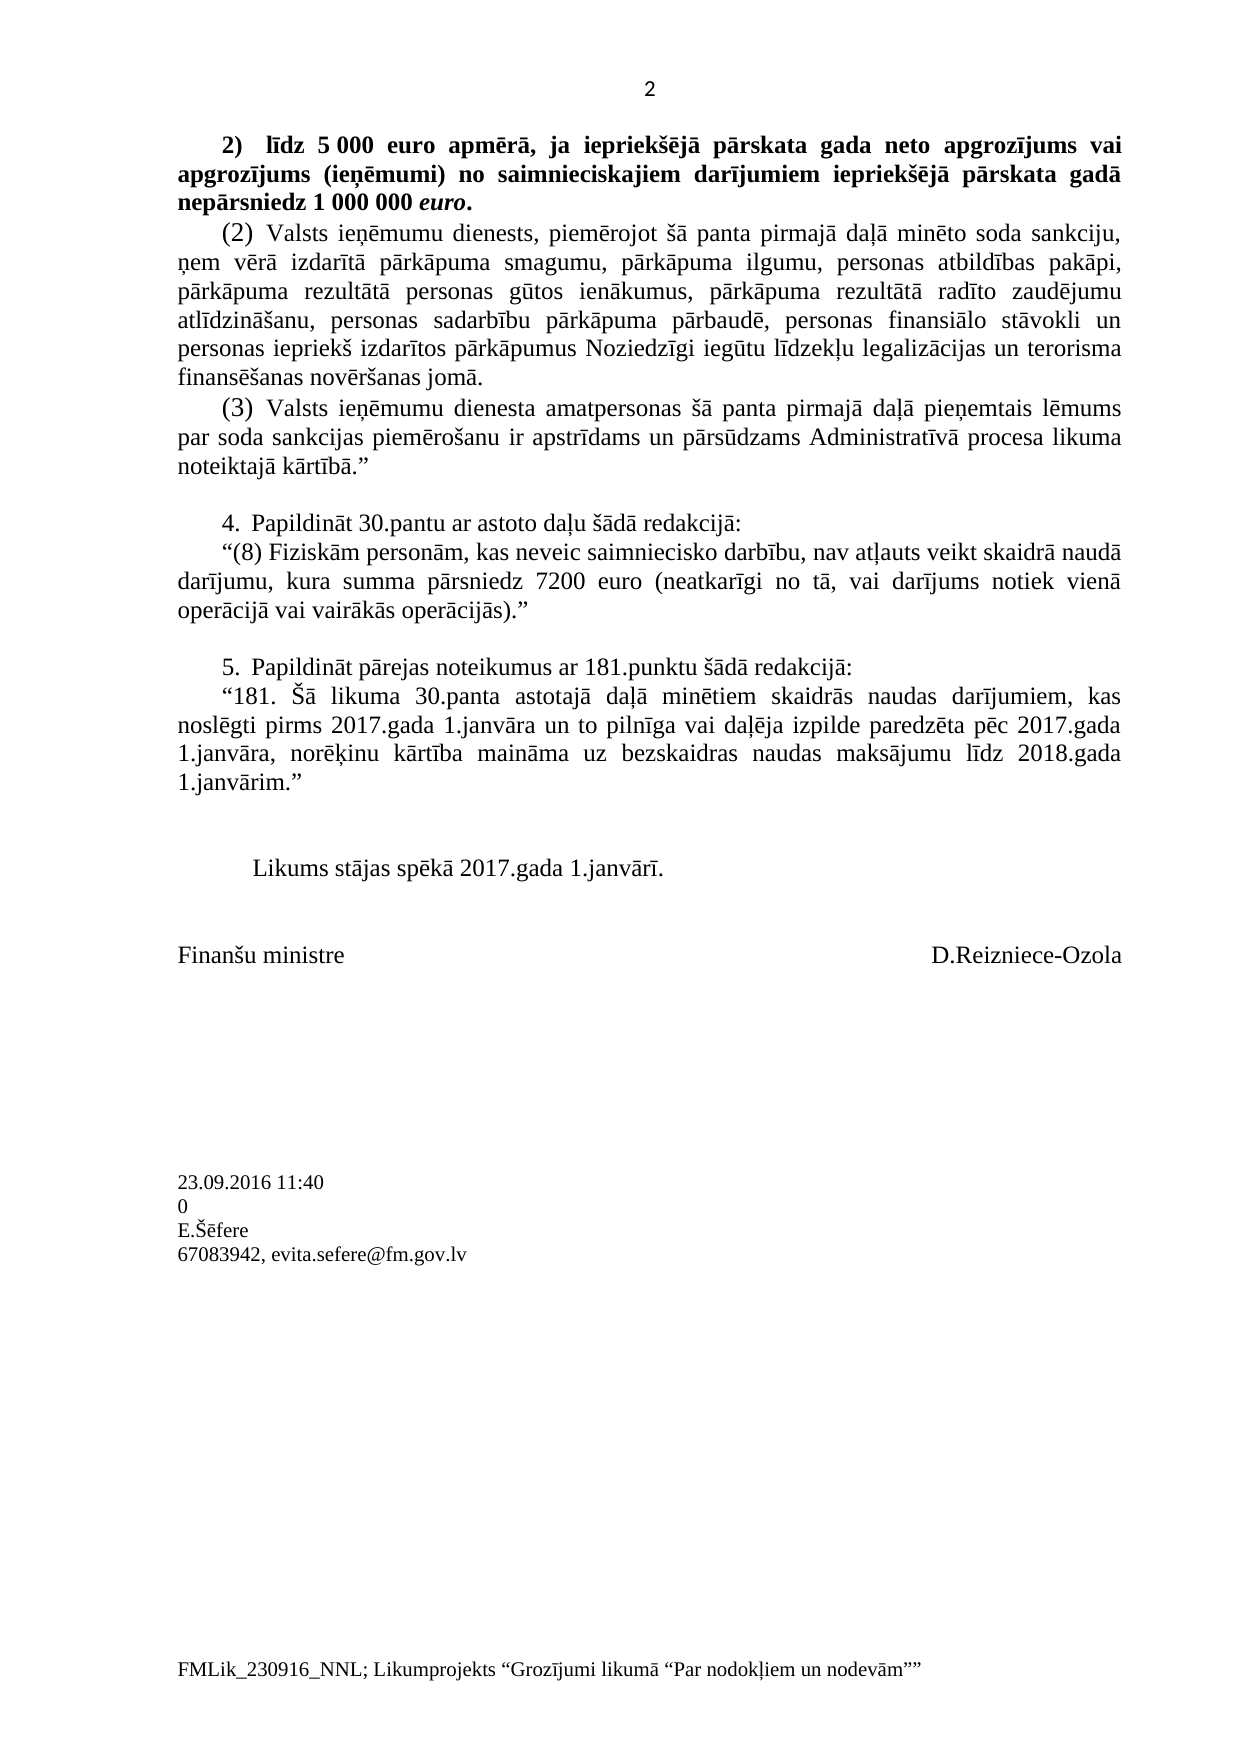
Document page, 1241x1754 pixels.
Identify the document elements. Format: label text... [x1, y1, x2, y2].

list Valsts ieņēmumu dienests, piemērojot šā panta pirmajā daļā minēto soda sankciju, ņem vērā izdarītā pārkāpuma smagumu, pārkāpuma ilgumu, personas atbildības pakāpi, pārkāpuma rezultātā personas gūtos ienākumus, pārkāpuma rezultātā radīto zaudējumu atlīdzināšanu, personas sadarbību pārkāpuma pārbaudē, personas finansiālo stāvokli un personas iepriekš izdarītos pārkāpumus Noziedzīgi iegūtu līdzekļu legalizācijas un terorisma finansēšanas novēršanas jomā. [177, 216, 1122, 391]
text Finanšu ministre D.Reizniece-Ozola [177, 940, 1122, 968]
list Papildināt 30.pantu ar astoto daļu šādā redakcijā: [177, 508, 1122, 537]
list līdz 5 000 euro apmērā, ja iepriekšējā pārskata gada neto apgrozījums vai apgrozījums (ieņēmumi) no saimnieciskajiem darījumiem iepriekšējā pārskata gadā nepārsniedz 1 000 000 euro. [177, 130, 1122, 216]
list Valsts ieņēmumu dienesta amatpersonas šā panta pirmajā daļā pieņemtais lēmums par soda sankcijas piemērošanu ir apstrīdams un pārsūdzams Administratīvā procesa likuma noteiktajā kārtībā.” [177, 391, 1122, 480]
list Papildināt pārejas noteikumus ar 181.punktu šādā redakcijā: [177, 652, 1122, 681]
text 630 [177, 1194, 1122, 1218]
text 23.09.2016 11:40 [177, 1170, 1122, 1194]
text “(8) Fiziskām personām, kas neveic saimniecisko darbību, nav atļauts veikt skaidrā naudā darījumu, kura summa pārsniedz 7200 euro (neatkarīgi no tā, vai darījums notiek vienā operācijā vai vairākās operācijās).” [177, 537, 1122, 623]
text E.Šēfere [177, 1218, 1122, 1242]
text “181. Šā likuma 30.panta astotajā daļā minētiem skaidrās naudas darījumiem, kas noslēgti pirms 2017.gada 1.janvāra un to pilnīga vai daļēja izpilde paredzēta pēc 2017.gada 1.janvāra, norēķinu kārtība maināma uz bezskaidras naudas maksājumu līdz 2018.gada 1.janvārim.” [177, 681, 1122, 796]
text 67083942, evita.sefere@fm.gov.lv [177, 1242, 1122, 1266]
text Likums stājas spēkā 2017.gada 1.janvārī. [177, 853, 1122, 882]
